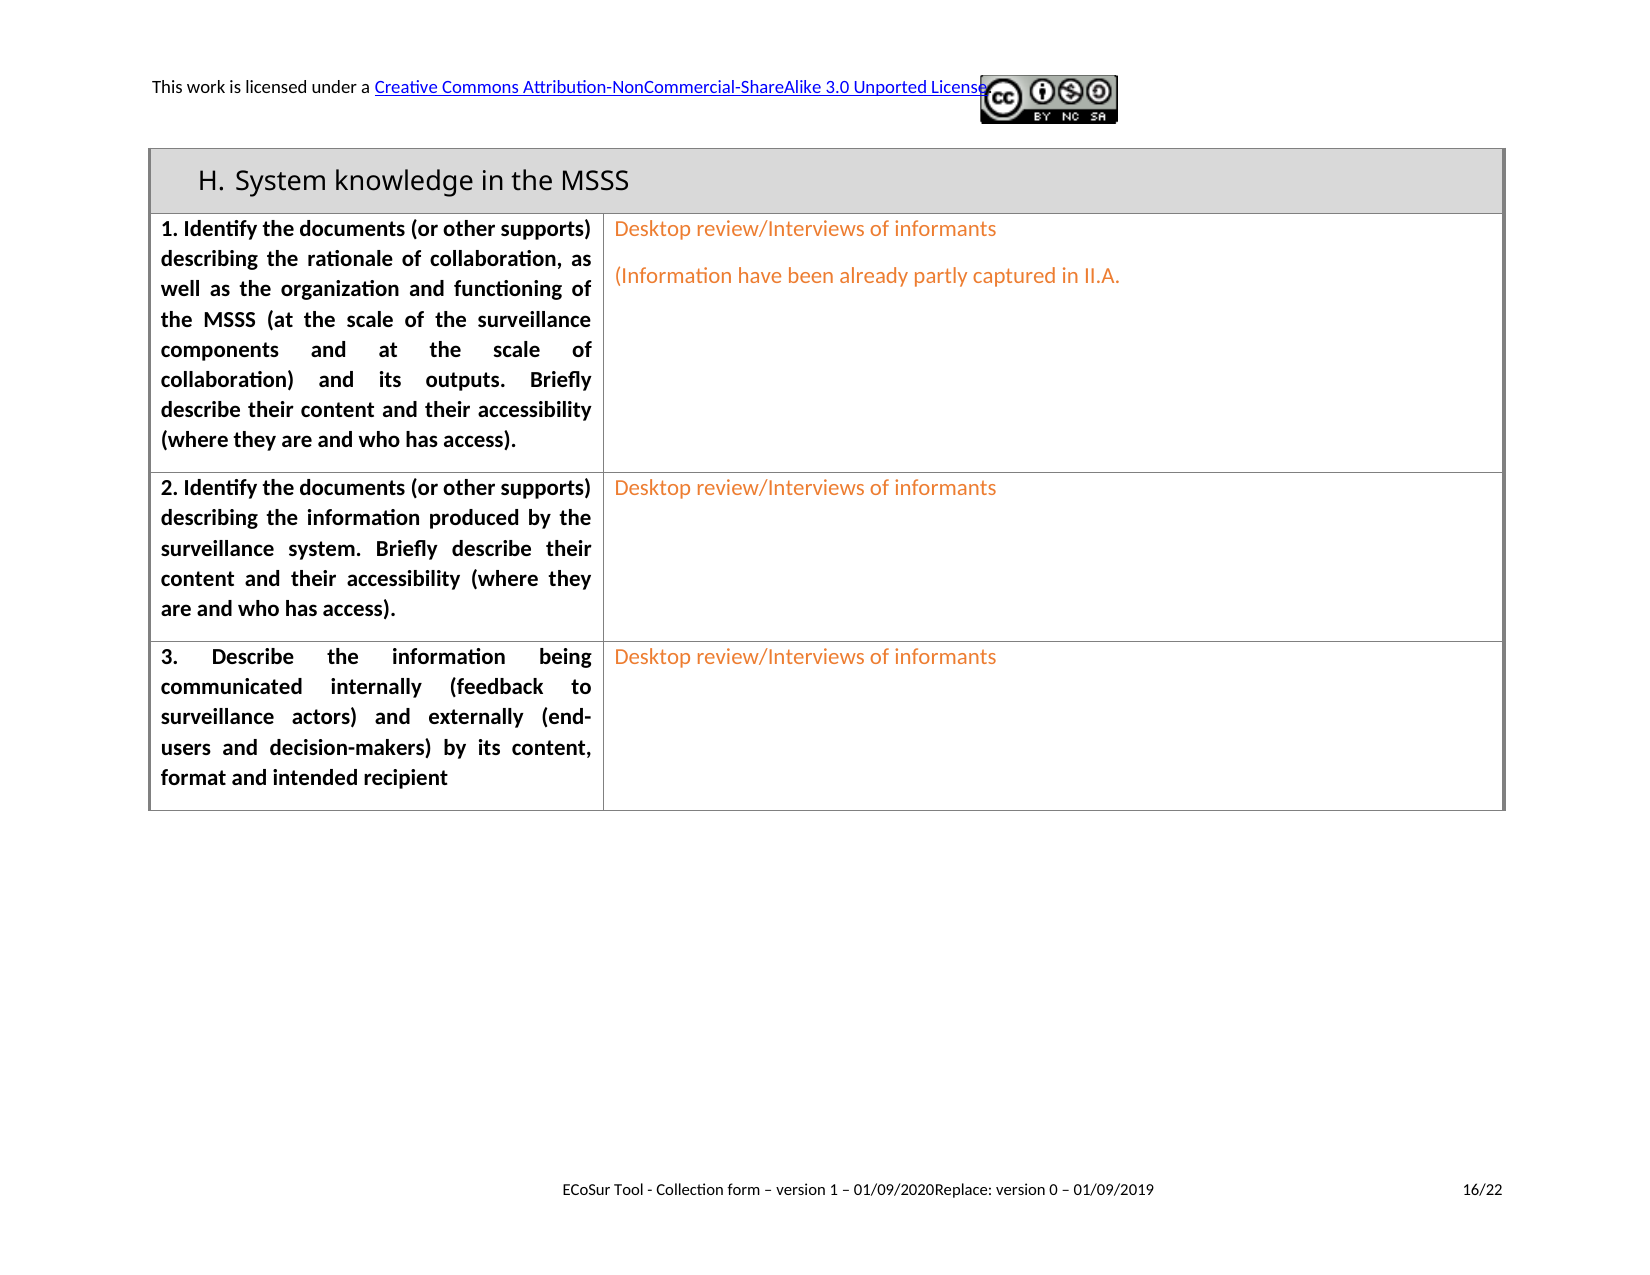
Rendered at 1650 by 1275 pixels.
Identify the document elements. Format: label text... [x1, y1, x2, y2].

picture [980, 75, 1118, 124]
table_cell System knowledge in the MSSS [151, 149, 1502, 213]
table_cell Desktop review/Interviews of informants [604, 473, 1502, 641]
table_cell 1. Identify the documents (or other supports) describing the rationale of collaboration, as well as the organization and functioning of the MSSS (at the scale of the surveillance components and at the scale of collaboration) and its outputs. Briefly describe their content and their accessibility (where they are and who has access). [151, 214, 603, 472]
table_cell 3. Describe the information being communicated internally (feedback to surveillance actors) and externally (end-users and decision-makers) by its content, format and intended recipient [151, 642, 603, 809]
table_cell Desktop review/Interviews of informants [604, 642, 1502, 809]
table_cell 2. Identify the documents (or other supports) describing the information produced by the surveillance system. Briefly describe their content and their accessibility (where they are and who has access). [151, 473, 603, 641]
table_cell Desktop review/Interviews of informants (Information have been already partly captured in II.A. [604, 214, 1502, 472]
